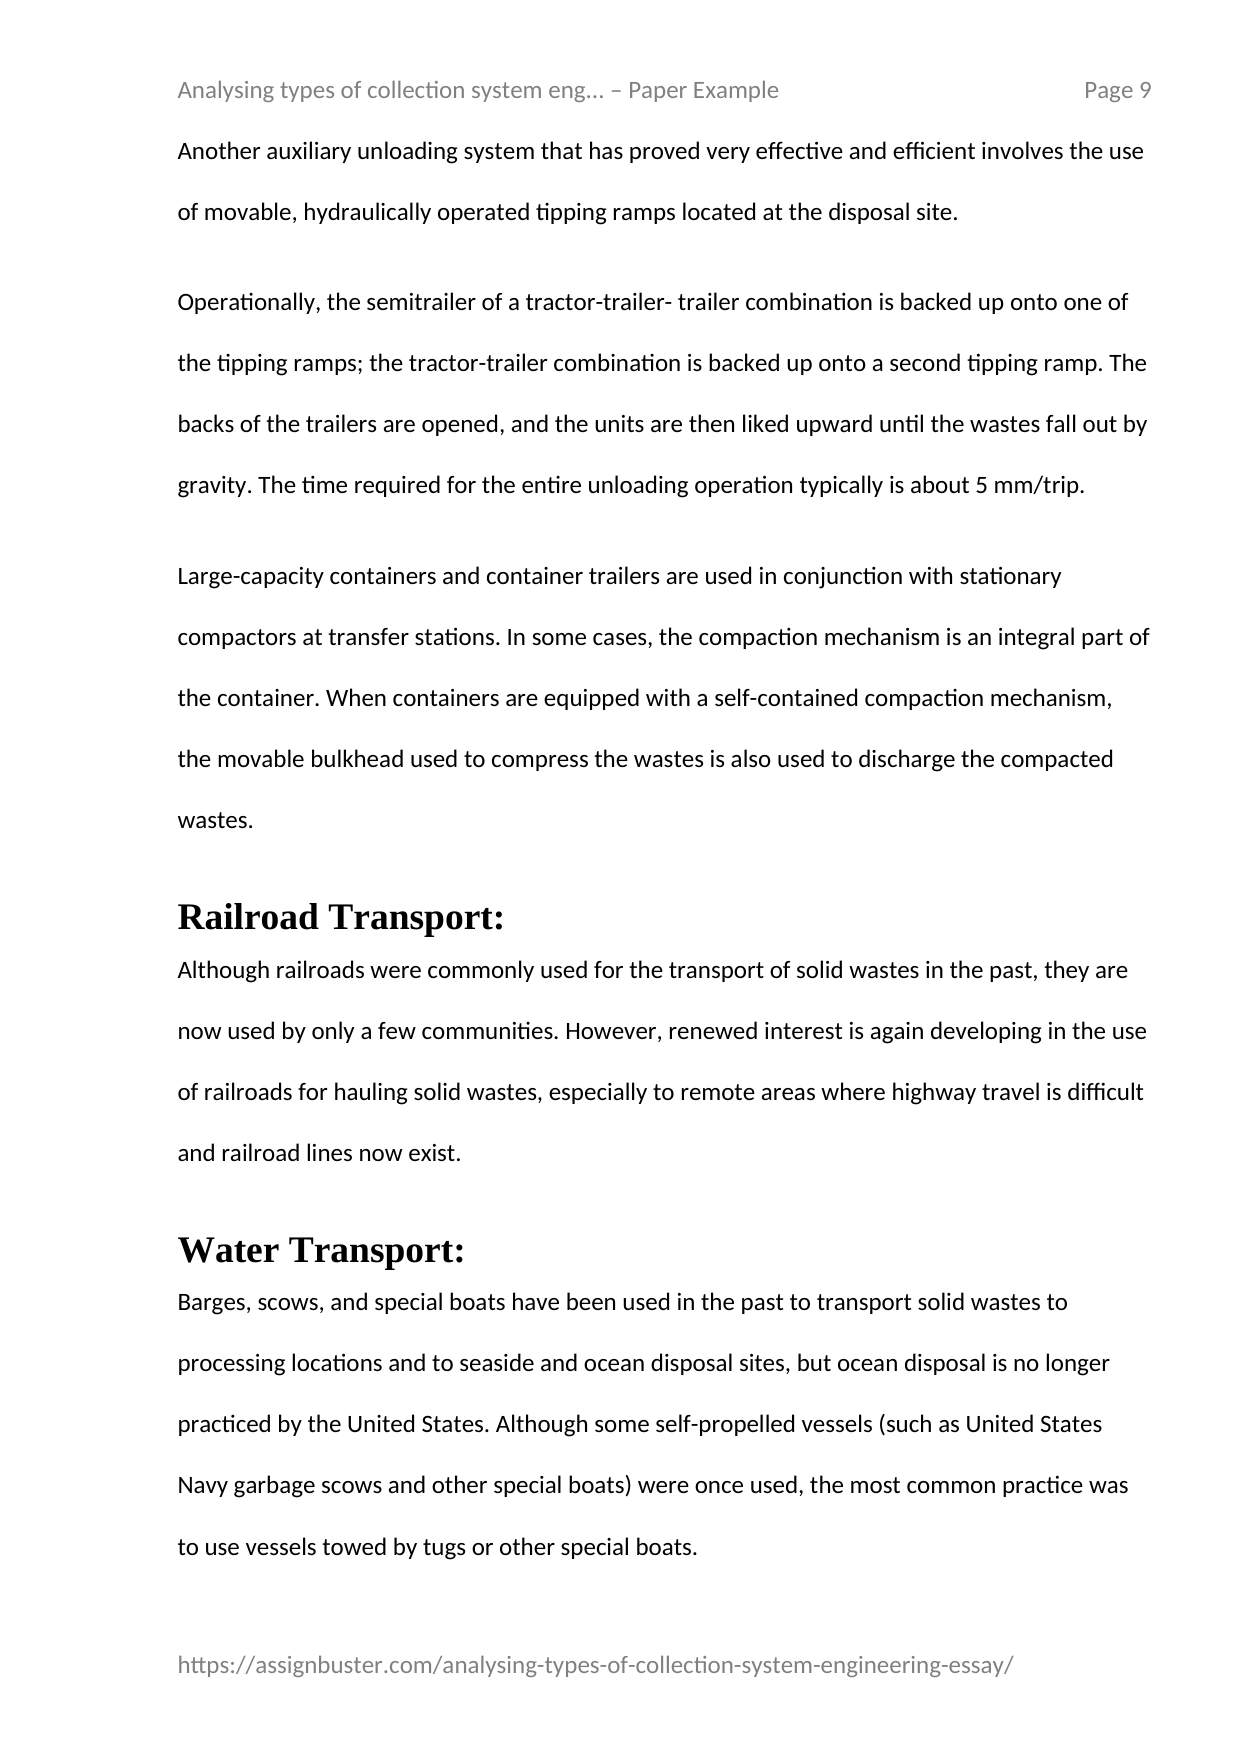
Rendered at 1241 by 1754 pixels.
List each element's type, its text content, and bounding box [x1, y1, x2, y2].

text Another auxiliary unloading system that has proved very effective and efficient involves the use of movable, hydraulically operated tipping ramps located at the disposal site. [177, 135, 1152, 226]
text Although railroads were commonly used for the transport of solid wastes in the past, they are now used by only a few communities. However, renewed interest is again developing in the use of railroads for hauling solid wastes, especially to remote areas where highway travel is difficult and railroad lines now exist. [177, 954, 1152, 1167]
text Large-capacity containers and container trailers are used in conjunction with stationary compactors at transfer stations. In some cases, the compaction mechanism is an integral part of the container. When containers are equipped with a self-contained compaction mechanism, the movable bulkhead used to compress the wastes is also used to discharge the compacted wastes. [177, 560, 1152, 835]
subtitle Railroad Transport: [177, 895, 1152, 938]
text Barges, scows, and special boats have been used in the past to transport solid wastes to processing locations and to seaside and ocean disposal sites, but ocean disposal is no longer practiced by the United States. Although some self-propelled vessels (such as United States Navy garbage scows and other special boats) were once used, the most common practice was to use vessels towed by tugs or other special boats. [177, 1286, 1152, 1561]
text Operationally, the semitrailer of a tractor-trailer- trailer combination is backed up onto one of the tipping ramps; the tractor-trailer combination is backed up onto a second tipping ramp. The backs of the trailers are opened, and the units are then liked upward until the wastes fall out by gravity. The time required for the entire unloading operation typically is about 5 mm/trip. [177, 286, 1152, 500]
subtitle Water Transport: [177, 1227, 1152, 1271]
